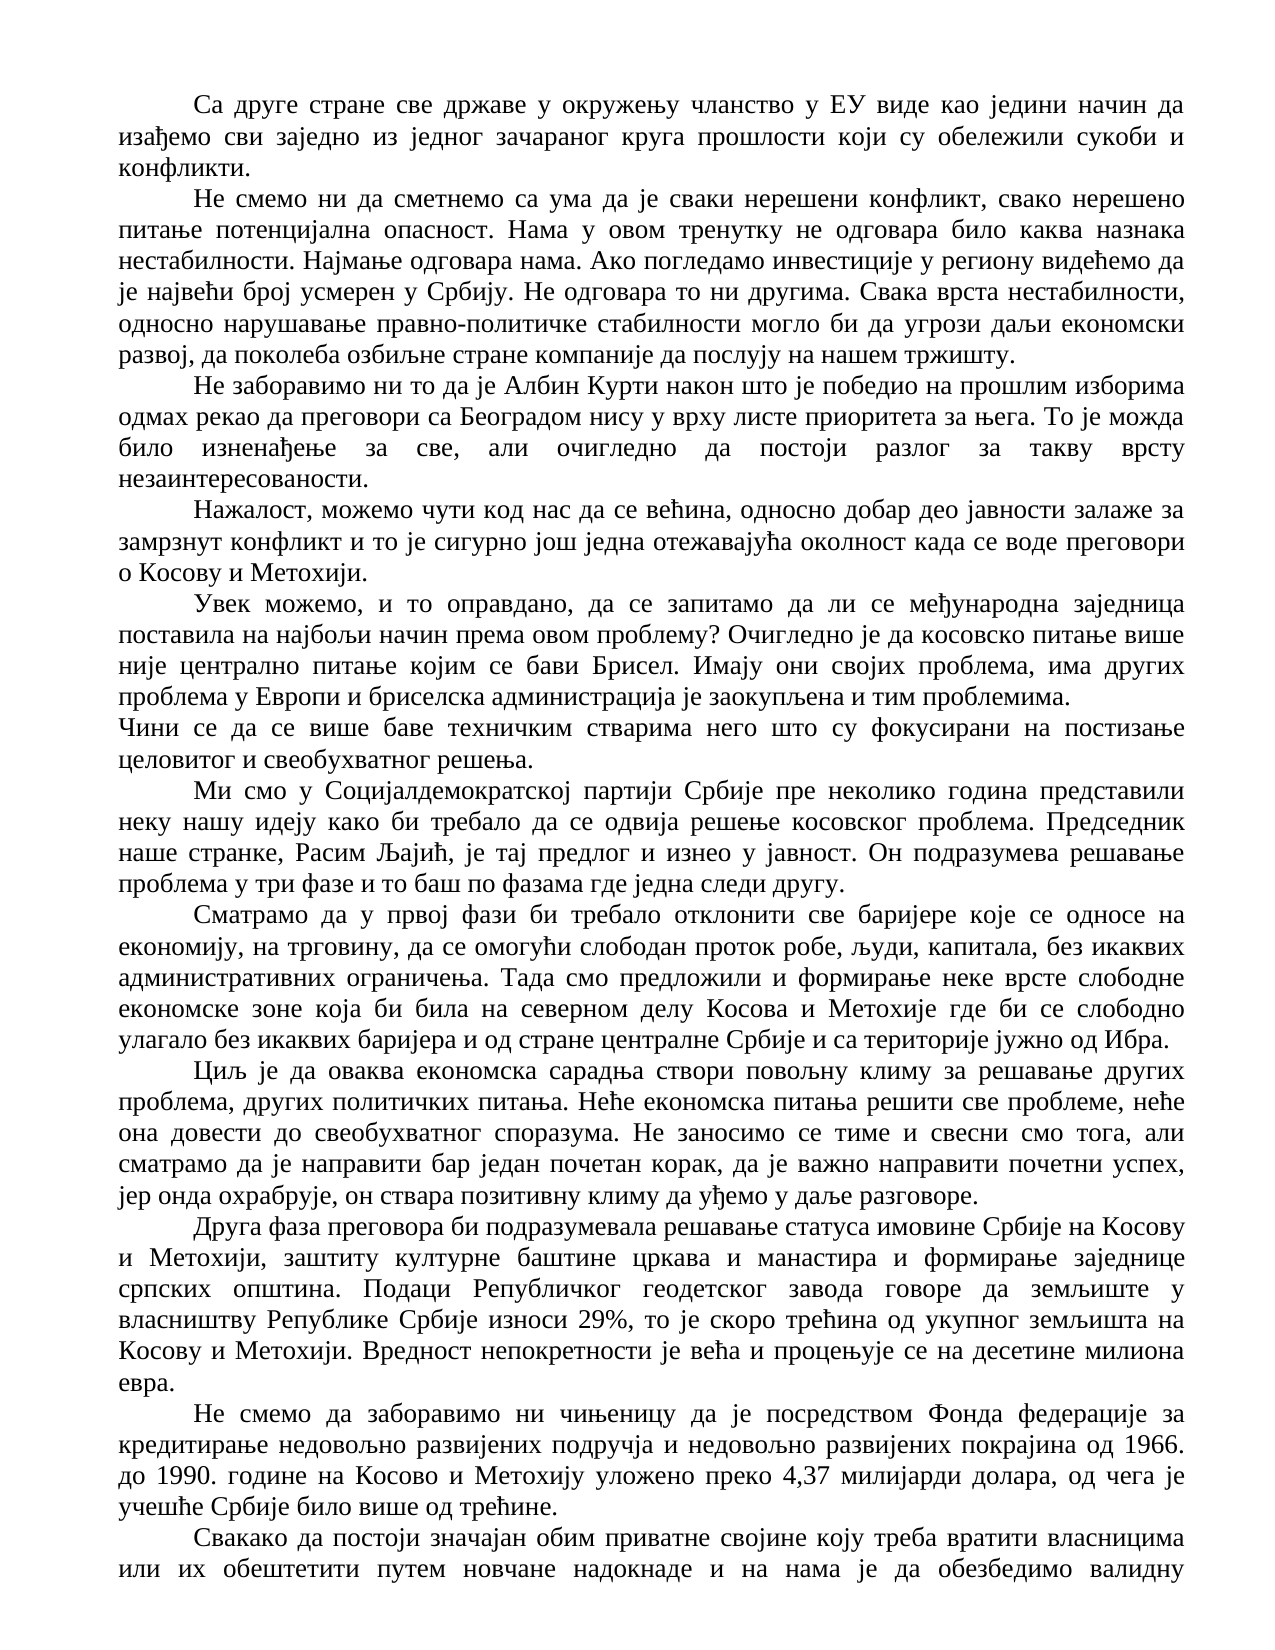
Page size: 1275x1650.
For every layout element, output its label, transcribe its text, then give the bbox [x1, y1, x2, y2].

text Чини се да се више баве техничким стварима него што су фокусирани на постизање целовитог и свеобухватног решења. [118, 712, 1186, 774]
text Не смемо да заборавимо ни чињеницу да је посредством Фонда федерације за кредитирање недовољно развијених подручја и недовољно развијених покрајина од 1966. до 1990. године на Косово и Метохију уложено преко 4,37 милијарди долара, од чега је учешће Србије било више од трећине. [118, 1397, 1186, 1521]
text Са друге стране све државе у окружењу чланство у ЕУ виде као једини начин да изађемо сви заједно из једног зачараног круга прошлости који су обележили сукоби и конфликти. [118, 89, 1186, 182]
text Не смемо ни да сметнемо са ума да је сваки нерешени конфликт, свако нерешено питање потенцијална опасност. Нама у овом тренутку не одговара било каква назнака нестабилности. Најмање одговара нама. Ако погледамо инвестиције у региону видећемо да је највећи број усмерен у Србију. Не одговара то ни другима. Свака врста нестабилности, односно нарушавање правно-политичке стабилности могло би да угрози даљи економски развој, да поколеба озбиљне стране компаније да послују на нашем тржишту. [118, 182, 1186, 369]
text Увек можемо, и то оправдано, да се запитамо да ли се међународна заједница поставила на најбољи начин према овом проблему? Очигледно је да косовско питање више није централно питање којим се бави Брисел. Имају они својих проблема, има других проблема у Европи и бриселска администрација је заокупљена и тим проблемима. [118, 587, 1186, 712]
text Циљ је да оваква економска сарадња створи повољну климу за решавање других проблема, других политичких питања. Неће економска питања решити све проблеме, неће она довести до свеобухватног споразума. Не заносимо се тиме и свесни смо тога, али сматрамо да је направити бар један почетан корак, да је важно направити почетни успех, јер онда охрабрује, он ствара позитивну климу да уђемо у даље разговоре. [118, 1054, 1186, 1210]
text Не заборавимо ни то да је Албин Курти након што је победио на прошлим изборима одмах рекао да преговори са Београдом нису у врху листе приоритета за њега. То је можда било изненађење за све, али очигледно да постоји разлог за такву врсту незаинтересованости. [118, 369, 1186, 493]
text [118, 1521, 1186, 1584]
text Ми смо у Социјалдемократској партији Србије пре неколико година представили неку нашу идеју како би требало да се одвија решење косовског проблема. Председник наше странке, Расим Љајић, је тај предлог и изнео у јавност. Он подразумева решавање проблема у три фазе и то баш по фазама где једна следи другу. [118, 774, 1186, 898]
text Нажалост, можемо чути код нас да се већина, односно добар део јавности залаже за замрзнут конфликт и то је сигурно још једна отежавајућа околност када се воде преговори о Косову и Метохији. [118, 493, 1186, 587]
text Сматрамо да у првој фази би требало отклонити све баријере које се односе на економију, на трговину, да се омогући слободан проток робе, људи, капитала, без икаквих административних ограничења. Тада смо предложили и формирање неке врсте слободне економске зоне која би била на северном делу Косова и Метохије где би се слободно улагало без икаквих баријера и од стране централне Србије и са територије јужно од Ибра. [118, 898, 1186, 1054]
text Друга фаза преговора би подразумевала решавање статуса имовине Србије на Косову и Метохији, заштиту културне баштине цркава и манастира и формирање заједнице српских општина. Подаци Републичког геодетског завода говоре да земљиште у власништву Републике Србије износи 29%, то је скоро трећина од укупног земљишта на Косову и Метохији. Вредност непокретности је већа и процењује се на десетине милиона евра. [118, 1210, 1186, 1397]
